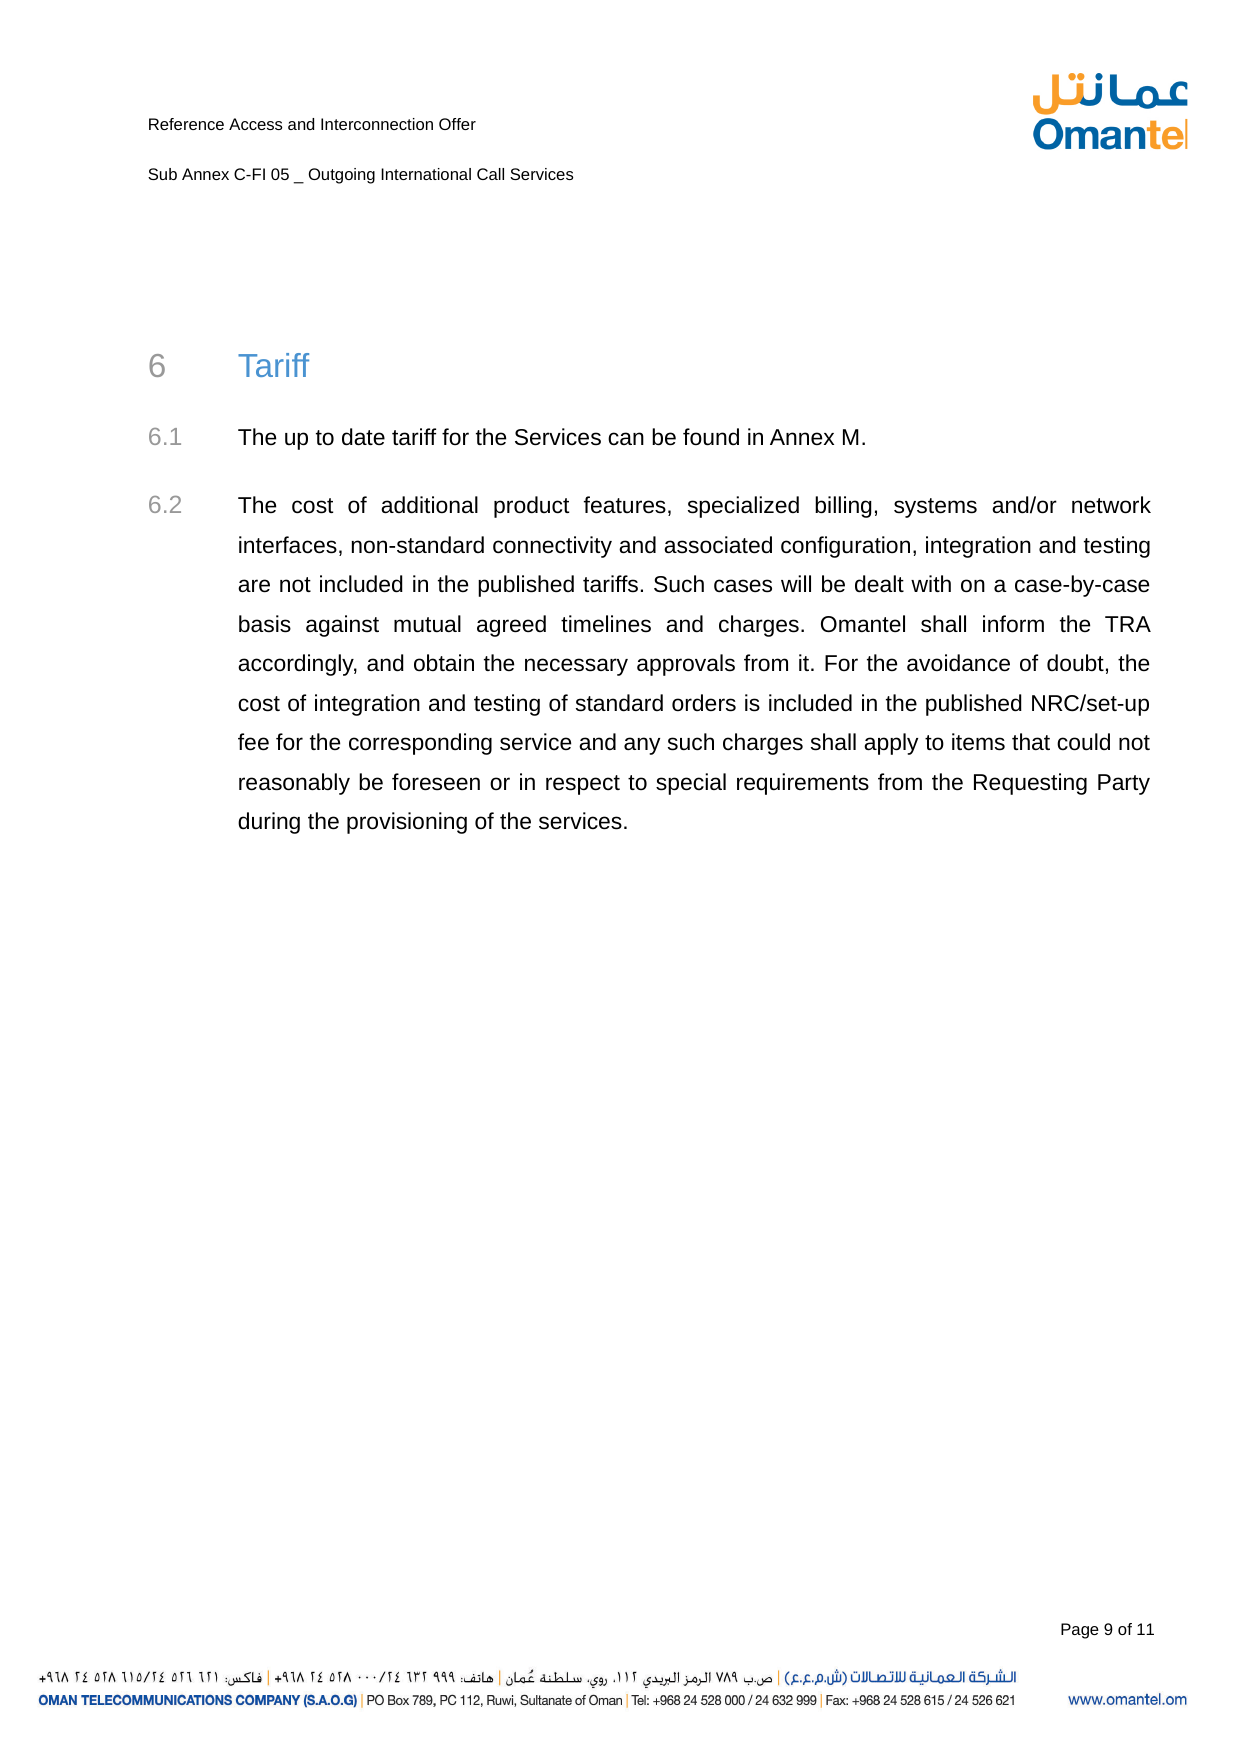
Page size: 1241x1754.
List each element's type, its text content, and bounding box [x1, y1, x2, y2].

picture [0, 1662, 1236, 1714]
picture [1033, 58, 1188, 159]
list The up to date tariff for the Services can be found in Annex M. [148, 422, 1152, 451]
list The cost of additional product features, specialized billing, systems and/or network interfaces, non-standard connectivity and associated configuration, integration and testing are not included in the published tariffs. Such cases will be dealt with on a case-by-case basis against mutual agreed timelines and charges. Omantel shall inform the TRA accordingly, and obtain the necessary approvals from it. For the avoidance of doubt, the cost of integration and testing of standard orders is included in the published NRC/set-up fee for the corresponding service and any such charges shall apply to items that could not reasonably be foreseen or in respect to special requirements from the Requesting Party during the provisioning of the services. [148, 490, 1152, 835]
subtitle Tariff [148, 346, 1152, 384]
